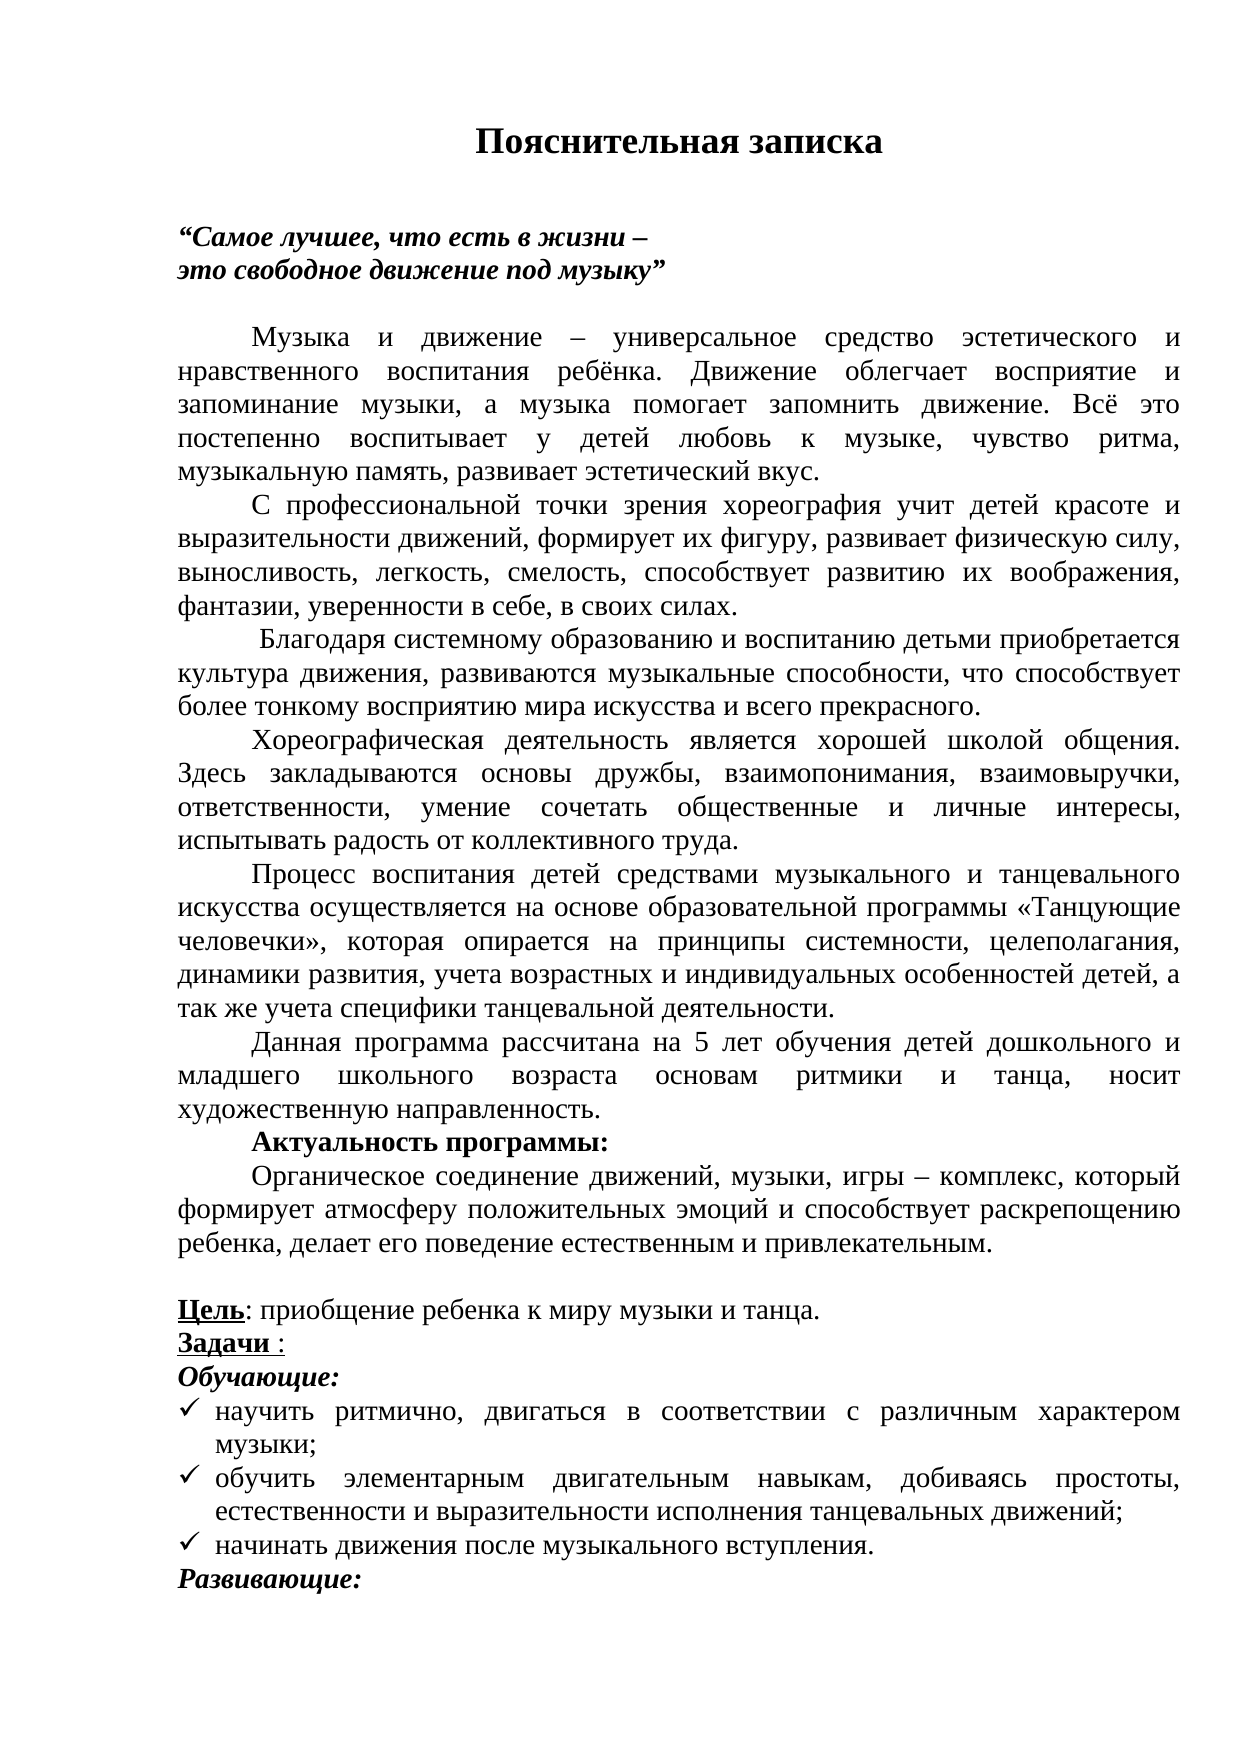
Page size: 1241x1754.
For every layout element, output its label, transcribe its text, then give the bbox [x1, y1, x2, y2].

text Задачи : [177, 1326, 1181, 1359]
text Развивающие: [177, 1561, 1181, 1594]
text это свободное движение под музыку” [177, 252, 1181, 286]
text Благодаря системному образованию и воспитанию детьми приобретается культура движения, развиваются музыкальные способности, что способствует более тонкому восприятию мира искусства и всего прекрасного. [177, 621, 1181, 722]
text Процесс воспитания детей средствами музыкального и танцевального искусства осуществляется на основе образовательной программы «Танцующие человечки», которая опирается на принципы системности, целеполагания, динамики развития, учета возрастных и индивидуальных особенностей детей, а так же учета специфики танцевальной деятельности. [177, 856, 1181, 1024]
text Хореографическая деятельность является хорошей школой общения. Здесь закладываются основы дружбы, взаимопонимания, взаимовыручки, ответственности, умение сочетать общественные и личные интересы, испытывать радость от коллективного труда. [177, 722, 1181, 856]
text Музыка и движение – универсальное средство эстетического и нравственного воспитания ребёнка. Движение облегчает восприятие и запоминание музыки, а музыка помогает запомнить движение. Всё это постепенно воспитывает у детей любовь к музыке, чувство ритма, музыкальную память, развивает эстетический вкус. [177, 319, 1181, 487]
list научить ритмично, двигаться в соответствии с различным характером музыки; [177, 1393, 1181, 1460]
text Органическое соединение движений, музыки, игры – комплекс, который формирует атмосферу положительных эмоций и способствует раскрепощению ребенка, делает его поведение естественным и привлекательным. [177, 1158, 1181, 1258]
text Обучающие: [177, 1359, 1181, 1393]
text Цель: приобщение ребенка к миру музыки и танца. [177, 1292, 1181, 1326]
text Данная программа рассчитана на 5 лет обучения детей дошкольного и младшего школьного возраста основам ритмики и танца, носит художественную направленность. [177, 1024, 1181, 1124]
text Актуальность программы: [177, 1124, 1181, 1158]
list начинать движения после музыкального вступления. [177, 1527, 1181, 1561]
list обучить элементарным двигательным навыкам, добиваясь простоты, естественности и выразительности исполнения танцевальных движений; [177, 1460, 1181, 1527]
text “Самое лучшее, что есть в жизни – [177, 219, 1181, 252]
title Пояснительная записка [177, 118, 1181, 161]
text С профессиональной точки зрения хореография учит детей красоте и выразительности движений, формирует их фигуру, развивает физическую силу, выносливость, легкость, смелость, способствует развитию их воображения, фантазии, уверенности в себе, в своих силах. [177, 487, 1181, 621]
